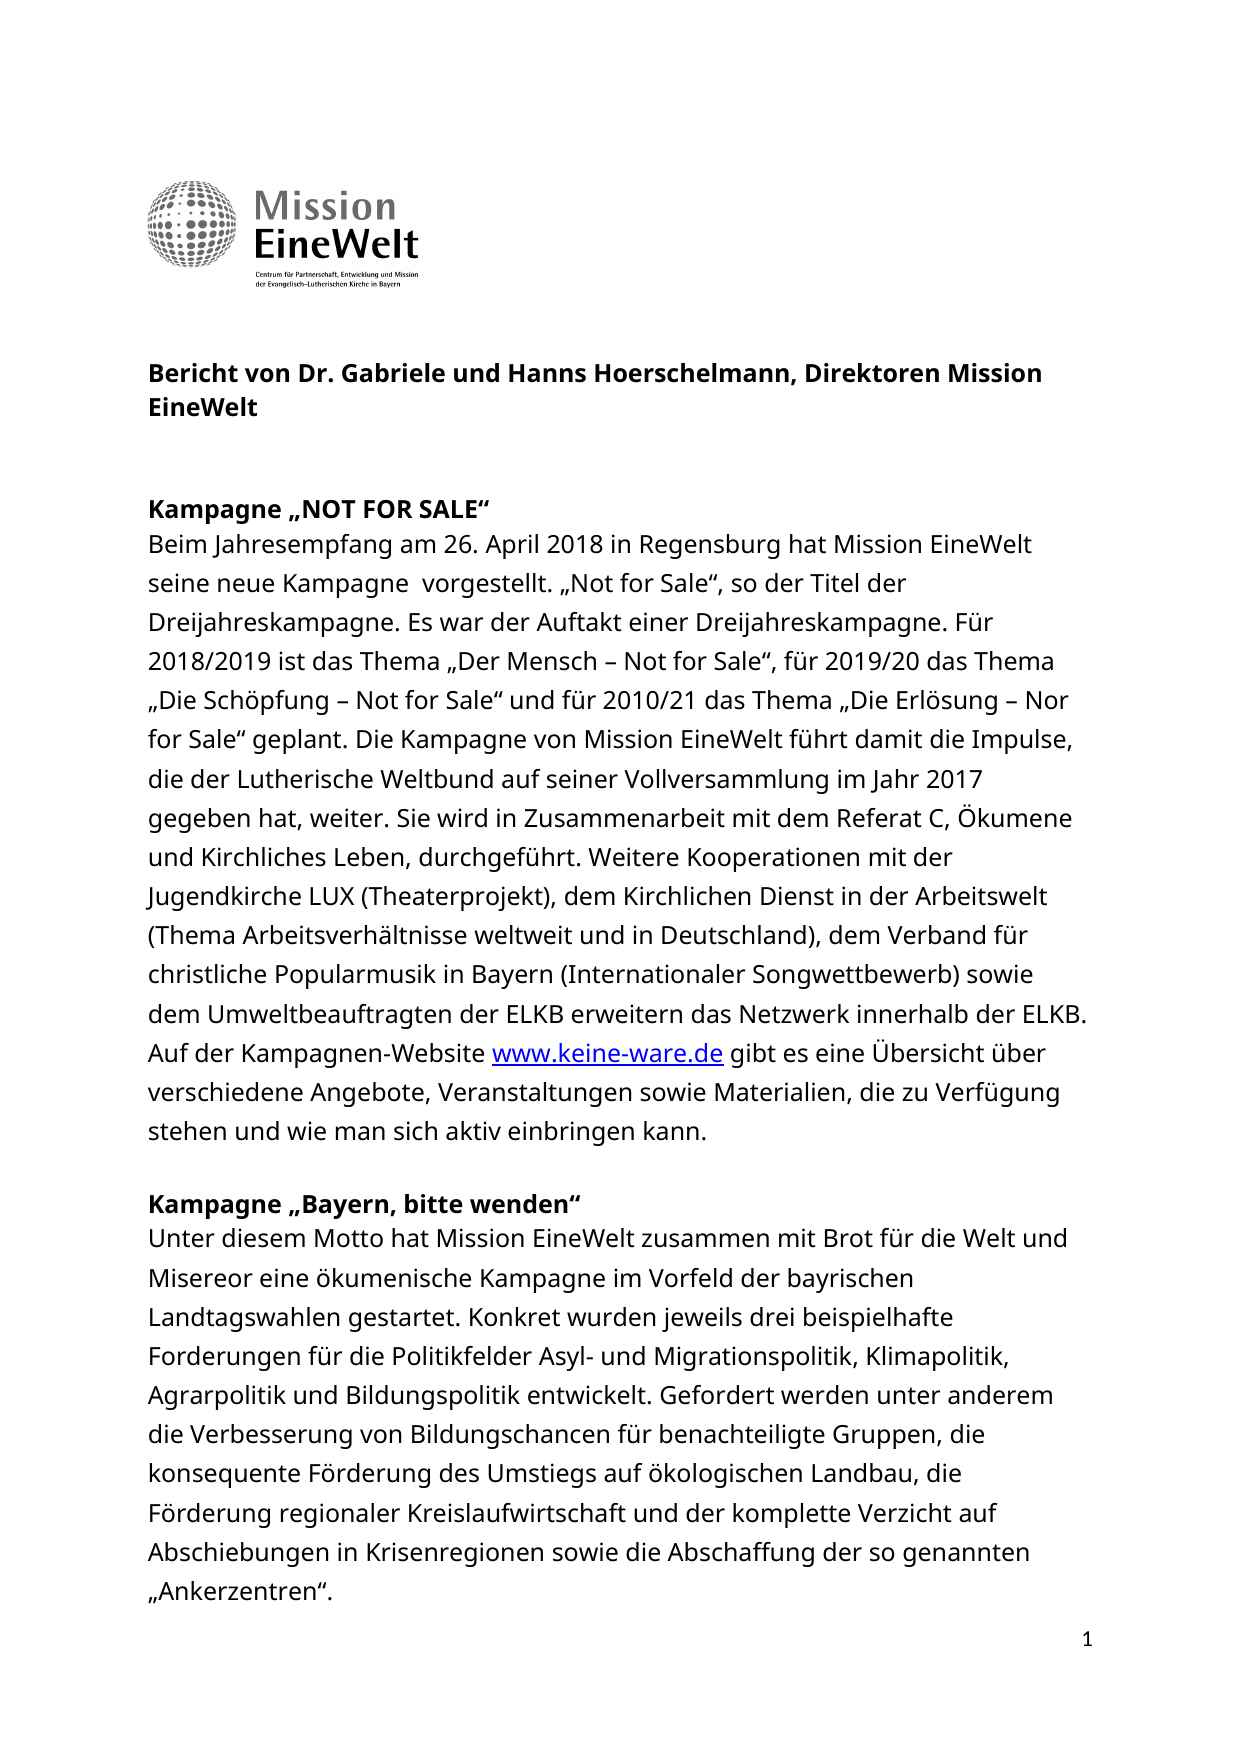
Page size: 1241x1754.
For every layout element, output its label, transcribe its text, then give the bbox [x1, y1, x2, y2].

text Beim Jahresempfang am 26. April 2018 in Regensburg hat Mission EineWelt seine neue Kampagne vorgestellt. „Not for Sale“, so der Titel der Dreijahreskampagne. Es war der Auftakt einer Dreijahreskampagne. Für 2018/2019 ist das Thema „Der Mensch – Not for Sale“, für 2019/20 das Thema „Die Schöpfung – Not for Sale“ und für 2010/21 das Thema „Die Erlösung – Nor for Sale“ geplant. Die Kampagne von Mission EineWelt führt damit die Impulse, die der Lutherische Weltbund auf seiner Vollversammlung im Jahr 2017 gegeben hat, weiter. Sie wird in Zusammenarbeit mit dem Referat C, Ökumene und Kirchliches Leben, durchgeführt. Weitere Kooperationen mit der Jugendkirche LUX (Theaterprojekt), dem Kirchlichen Dienst in der Arbeitswelt (Thema Arbeitsverhältnisse weltweit und in Deutschland), dem Verband für christliche Popularmusik in Bayern (Internationaler Songwettbewerb) sowie dem Umweltbeauftragten der ELKB erweitern das Netzwerk innerhalb der ELKB. [148, 526, 1093, 1030]
text Bericht von Dr. Gabriele und Hanns Hoerschelmann, Direktoren Mission EineWelt [148, 356, 1093, 424]
text Unter diesem Motto hat Mission EineWelt zusammen mit Brot für die Welt und Misereor eine ökumenische Kampagne im Vorfeld der bayrischen Landtagswahlen gestartet. Konkret wurden jeweils drei beispielhafte Forderungen für die Politikfelder Asyl- und Migrationspolitik, Klimapolitik, Agrarpolitik und Bildungspolitik entwickelt. Gefordert werden unter anderem die Verbesserung von Bildungschancen für benachteiligte Gruppen, die konsequente Förderung des Umstiegs auf ökologischen Landbau, die Förderung regionaler Kreislaufwirtschaft und der komplette Verzicht auf Abschiebungen in Krisenregionen sowie die Abschaffung der so genannten „Ankerzentren“. [148, 1221, 1093, 1608]
text Kampagne „NOT FOR SALE“ [148, 492, 1093, 526]
text Kampagne „Bayern, bitte wenden“ [148, 1187, 1093, 1221]
text Auf der Kampagnen-Website www.keine-ware.de gibt es eine Übersicht über verschiedene Angebote, Veranstaltungen sowie Materialien, die zu Verfügung stehen und wie man sich aktiv einbringen kann. [148, 1035, 1093, 1148]
picture [147, 181, 419, 288]
